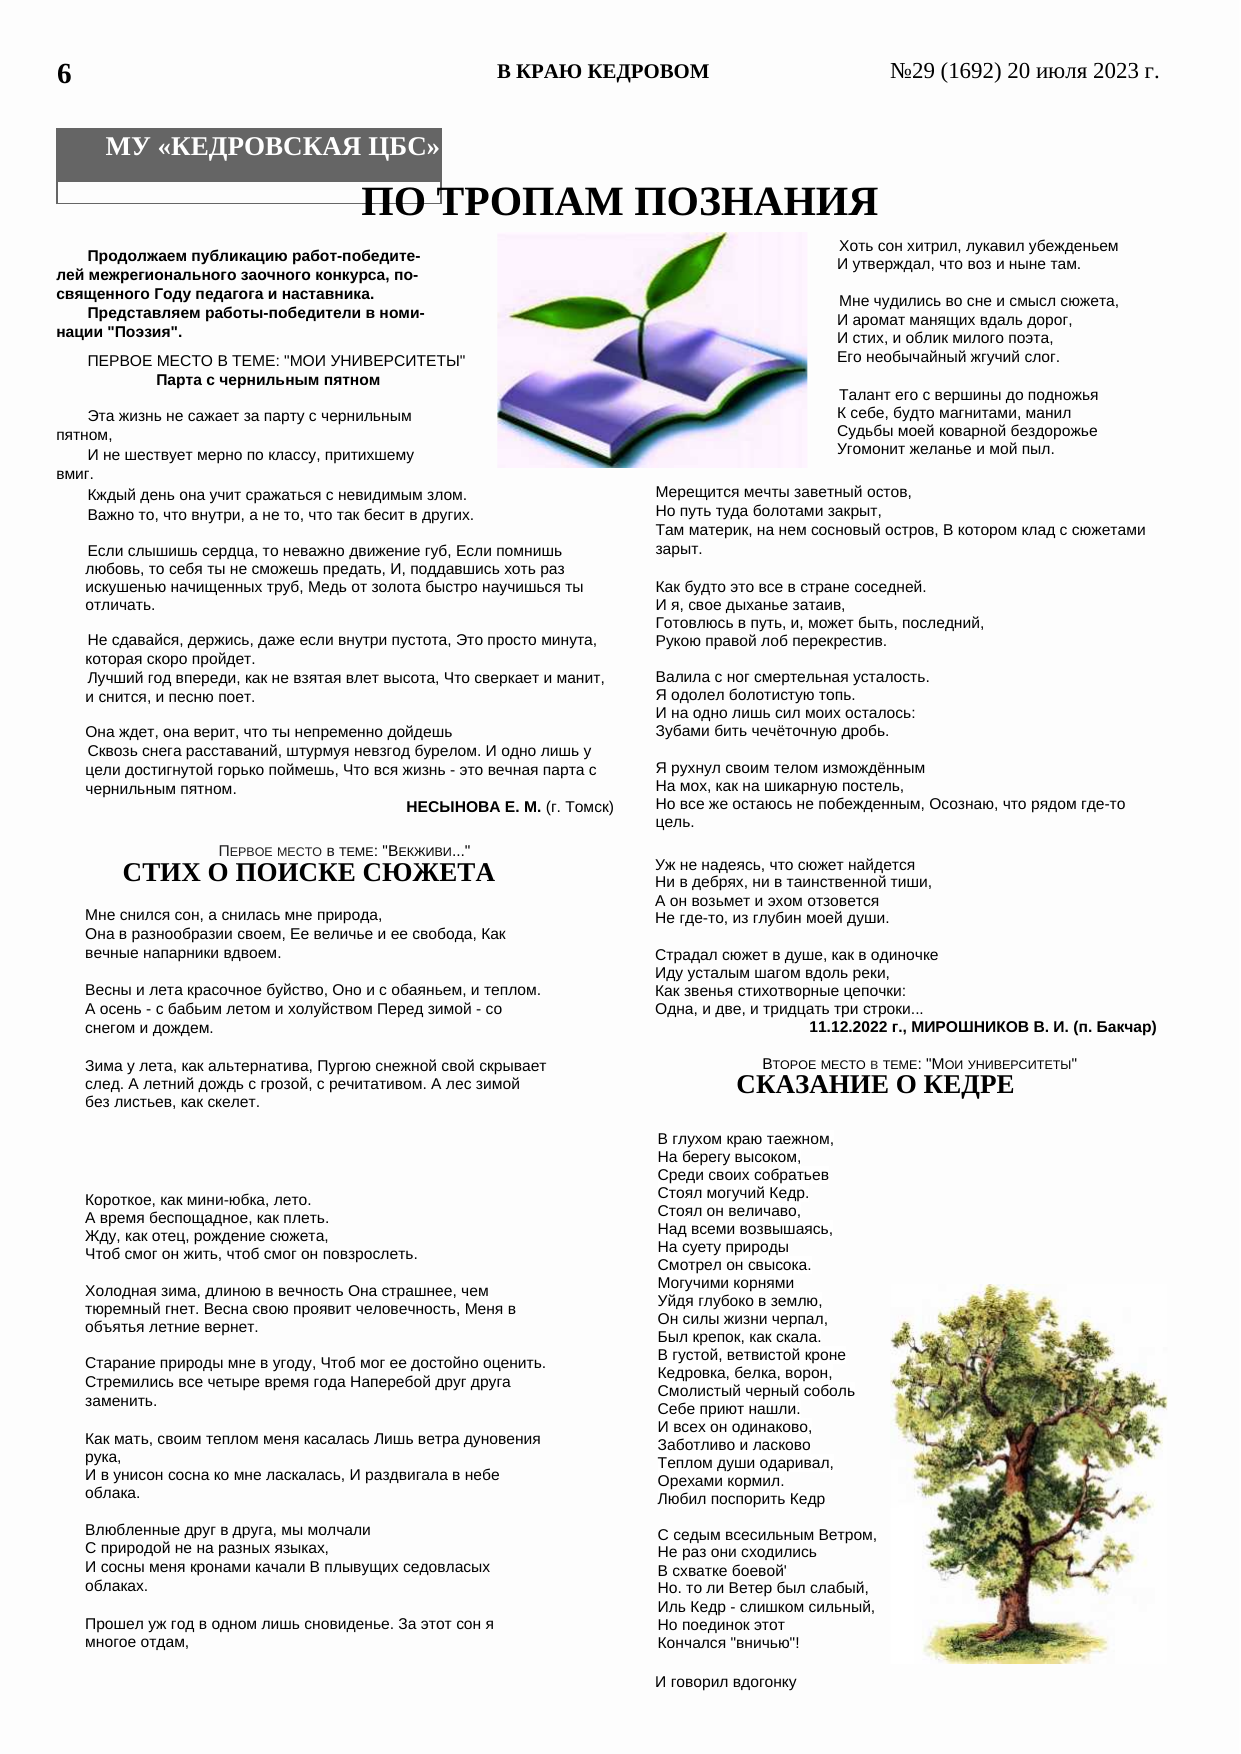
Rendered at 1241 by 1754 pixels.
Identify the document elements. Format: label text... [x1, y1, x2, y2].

text Влюбленные друг в друга, мы молчали [85, 1520, 548, 1538]
text Короткое, как мини-юбка, лето. [85, 1191, 548, 1209]
text Второе место в теме: "Мои университеты" [655, 1055, 1184, 1073]
text №29 (1692) 20 июля 2023 г. [890, 57, 1160, 83]
text Чтоб смог он жить, чтоб смог он повзрослеть. [85, 1245, 548, 1263]
text На мох, как на шикарную постель, [655, 777, 1154, 795]
text Зима у лета, как альтернатива, Пургою снежной свой скрывает след. А летний дождь с грозой, с речитативом. А лес зимой без листьев, как скелет. [85, 1056, 548, 1110]
text Иду усталым шагом вдоль реки, [655, 964, 1184, 982]
text Она в разнообразии своем, Ее величье и ее свобода, Как вечные напарники вдвоем. [85, 924, 548, 961]
text И в унисон сосна ко мне ласкалась, И раздвигала в небе облака. [85, 1466, 548, 1502]
text Но путь туда болотами закрыт, [655, 502, 1154, 520]
text Зубами бить чечёточную дробь. [655, 722, 1154, 740]
text Но. то ли Ветер был слабый, Иль Кедр - слишком сильный, Но поединок этот Кончался "вничью"! [657, 1579, 1184, 1651]
text ПО ТРОПАМ ПОЗНАНИЯ [56, 176, 1184, 224]
text И сосны меня кронами качали В плывущих седовласых облаках. [85, 1558, 548, 1595]
text 11.12.2022 г., МИРОШНИКОВ В. И. (п. Бакчар) [809, 1018, 1184, 1036]
text Как звенья стихотворные цепочки: [655, 982, 1184, 1000]
text Валила с ног смертельная усталость. [655, 668, 1154, 686]
text Стремились все четыре время года Наперебой друг друга заменить. [85, 1373, 548, 1410]
text Продолжаем публикацию работ-победите- лей межрегионального заочного конкурса, по- священного Году педагога и наставника. [56, 247, 614, 303]
text Уж не надеясь, что сюжет найдется [655, 855, 1184, 873]
text Лучший год впереди, как не взятая влет высота, Что сверкает и манит, и снится, и песню поет. [85, 668, 614, 705]
text Там материк, на нем сосновый остров, В котором клад с сюжетами зарыт. [655, 521, 1154, 558]
text СКАЗАНИЕ О КЕДРЕ [655, 1073, 1184, 1098]
text Холодная зима, длиною в вечность Она страшнее, чем тюремный гнет. Весна свою проявит человечность, Меня в объятья летние вернет. [85, 1281, 548, 1336]
text Первое место в теме: "Векживи..." [218, 842, 548, 860]
text Мне чудились во сне и смысл сюжета, И аромат манящих вдаль дорог, И стих, и облик милого поэта, Его необычайный жгучий слог. [837, 291, 1154, 366]
text Эта жизнь не сажает за парту с чернильным пятном, [56, 406, 614, 444]
text Парта с чернильным пятном [56, 371, 476, 389]
text С седым всесильным Ветром, Не раз они сходились В схватке боевой' [657, 1525, 1184, 1579]
text Важно то, что внутри, а не то, что так бесит в других. [56, 506, 614, 524]
text Ни в дебрях, ни в таинственной тиши, [655, 873, 1184, 891]
text МУ «КЕДРОВСКАЯ ЦБС» [58, 130, 440, 176]
text Весны и лета красочное буйство, Оно и с обаяньем, и теплом. [85, 981, 548, 999]
text Талант его с вершины до подножья К себе, будто магнитами, манил Судьбы моей коварной бездорожье Угомонит желанье и мой пыл. [837, 386, 1154, 458]
text И не шествует мерно по классу, притихшему вмиг. [56, 445, 614, 483]
text Но все же остаюсь не побежденным, Осознаю, что рядом где-то цель. [655, 795, 1154, 831]
picture [497, 232, 808, 468]
text В глухом краю таежном, На берегу высоком, Среди своих собратьев Стоял могучий Кедр. Стоял он величаво, Над всеми возвышаясь, На суету природы Смотрел он свысока. Могучими корнями Уйдя глубоко в землю, Он силы жизни черпал, Был крепок, как скала. В густой, ветвистой кроне Кедровка, белка, ворон, Смолистый черный соболь Себе приют нашли. И всех он одинаково, Заботливо и ласково Теплом души одаривал, Орехами кормил. Любил поспорить Кедр [784, 1130, 1184, 1508]
text А время беспощадное, как плеть. [85, 1209, 548, 1227]
text Представляем работы-победители в номи- нации "Поэзия". [56, 304, 614, 341]
text И я, свое дыханье затаив, [655, 595, 1154, 613]
text Я одолел болотистую топь. [655, 686, 1154, 704]
text В КРАЮ КЕДРОВОМ [497, 59, 710, 83]
text Не сдавайся, держись, даже если внутри пустота, Это просто минута, которая скоро пройдет. [85, 631, 614, 668]
text Готовлюсь в путь, и, может быть, последний, [655, 613, 1154, 631]
text 6 [57, 56, 72, 90]
picture [890, 1651, 1168, 1664]
text Старание природы мне в угоду, Чтоб мог ее достойно оценить. [85, 1354, 548, 1372]
picture [890, 1508, 1168, 1525]
text С природой не на разных языках, [85, 1539, 548, 1557]
text Сквозь снега расставаний, штурмуя невзгод бурелом. И одно лишь у цели достигнутой горько поймешь, Что вся жизнь - это вечная парта с чернильным пятном. [85, 742, 614, 797]
text Страдал сюжет в душе, как в одиночке [655, 946, 1184, 964]
text А он возьмет и эхом отзовется [655, 891, 1184, 909]
text И говорил вдогонку [655, 1673, 797, 1691]
text Как мать, своим теплом меня касалась Лишь ветра дуновения рука, [85, 1429, 548, 1466]
text Хоть сон хитрил, лукавил убежденьем И утверждал, что воз и ныне там. [837, 237, 1154, 273]
text Одна, и две, и тридцать три строки... [655, 1000, 1184, 1018]
text ПЕРВОЕ МЕСТО В ТЕМЕ: "МОИ УНИВЕРСИТЕТЫ" [56, 352, 614, 370]
text Она ждет, она верит, что ты непременно дойдешь [56, 723, 614, 741]
text И на одно лишь сил моих осталось: [655, 704, 1154, 722]
text Кждый день она учит сражаться с невидимым злом. [56, 486, 614, 504]
text Рукою правой лоб перекрестив. [655, 631, 1154, 649]
text Я рухнул своим телом измождённым [655, 759, 1154, 777]
text Прошел уж год в одном лишь сновиденье. За этот сон я многое отдам, [85, 1614, 548, 1651]
text Как будто это все в стране соседней. [655, 577, 1154, 595]
text НЕСЫНОВА Е. М. (г. Томск) [56, 798, 614, 816]
text Не где-то, из глубин моей души. [655, 909, 1184, 927]
text Мерещится мечты заветный остов, [655, 483, 1154, 501]
text Если слышишь сердца, то неважно движение губ, Если помнишь любовь, то себя ты не сможешь предать, И, поддавшись хоть раз искушенью начищенных труб, Медь от золота быстро научишься ты отличать. [85, 542, 614, 614]
text СТИХ О ПОИСКЕ СЮЖЕТА [85, 861, 548, 887]
text Мне снился сон, а снилась мне природа, [85, 906, 548, 924]
text А осень - с бабьим летом и холуйством Перед зимой - со снегом и дождем. [85, 1000, 548, 1037]
text Жду, как отец, рождение сюжета, [85, 1227, 548, 1245]
